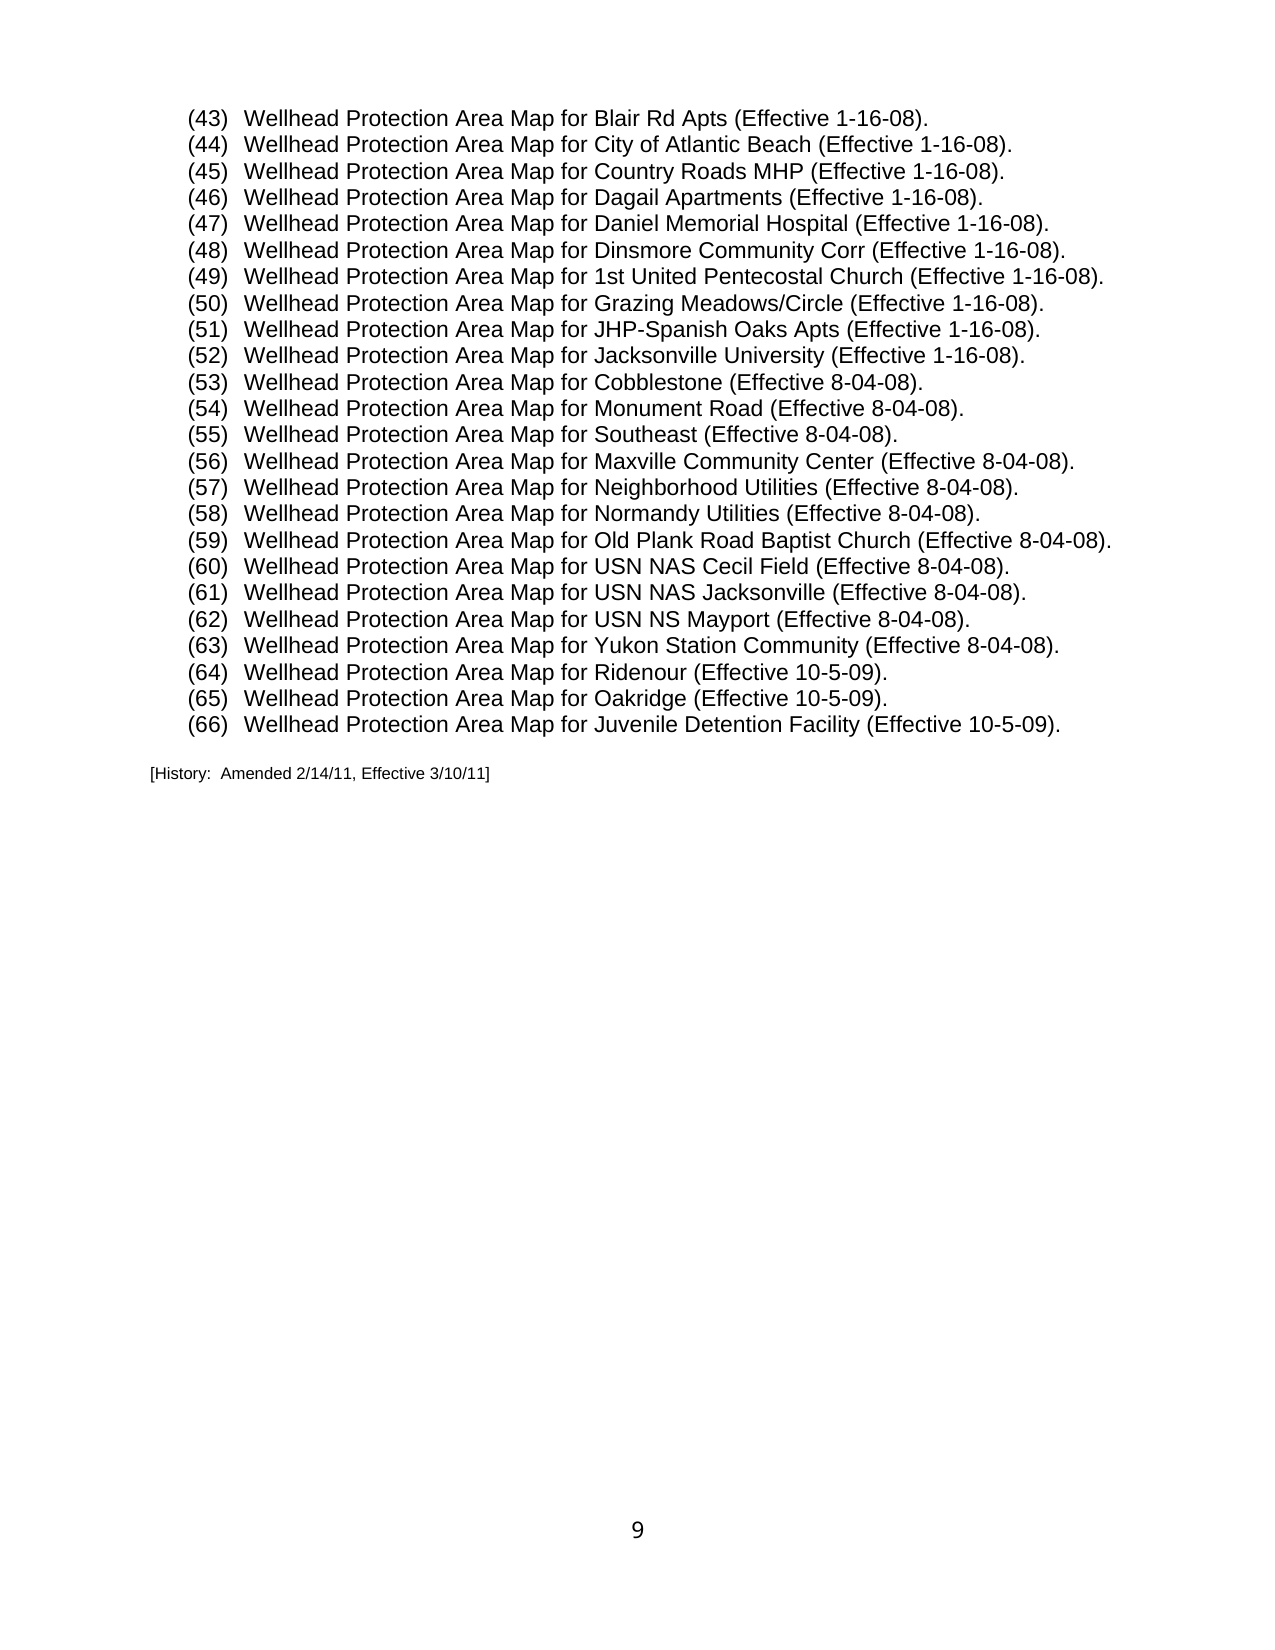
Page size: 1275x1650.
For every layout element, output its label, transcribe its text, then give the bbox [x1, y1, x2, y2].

text (57) Wellhead Protection Area Map for Neighborhood Utilities (Effective 8-04-08). [150, 474, 1125, 500]
text (63) Wellhead Protection Area Map for Station Community (Effective 8-04-08). [150, 632, 1125, 658]
text (46) Wellhead Protection Area Map for Dagail Apartments (Effective 1-16-08). [150, 184, 1125, 210]
text (62) Wellhead Protection Area Map for USN NS Mayport (Effective 8-04-08). [150, 606, 1125, 632]
text [History: Amended 2/14/11, Effective 3/10/11] [150, 764, 1125, 783]
text (56) Wellhead Protection Area Map for (Effective 8-04-08). [150, 448, 1125, 474]
text (65) Wellhead Protection Area Map for Oakridge (Effective 10-5-09). [150, 685, 1125, 711]
text (50) Wellhead Protection Area Map for Grazing Meadows/Circle (Effective 1-16-08). [150, 289, 1125, 316]
text (44) Wellhead Protection Area Map for City of (Effective 1-16-08). [150, 131, 1125, 158]
text (52) Wellhead Protection Area Map for (Effective 1-16-08). [150, 342, 1125, 368]
text (55) Wellhead Protection Area Map for Southeast (Effective 8-04-08). [150, 421, 1125, 448]
text (59) Wellhead Protection Area Map for (Effective 8-04-08). [150, 527, 1125, 553]
text (58) Wellhead Protection Area Map for Utilities (Effective 8-04-08). [150, 500, 1125, 527]
text (53) Wellhead Protection Area Map for Cobblestone (Effective 8-04-08). [150, 368, 1125, 395]
text (45) Wellhead Protection Area Map for Country Roads MHP (Effective 1-16-08). [150, 158, 1125, 184]
text (47) Wellhead Protection Area Map for (Effective 1-16-08). [150, 210, 1125, 237]
text (60) Wellhead Protection Area Map for USN NAS Cecil Field (Effective 8-04-08). [150, 553, 1125, 579]
text (64) Wellhead Protection Area Map for Ridenour (Effective 10-5-09). [150, 658, 1125, 685]
text (66) Wellhead Protection Area Map for Juvenile Detention Facility (Effective 10-5-09). [150, 711, 1125, 737]
text (54) Wellhead Protection Area Map for (Effective 8-04-08). [150, 395, 1125, 421]
text (43) Wellhead Protection Area Map for Apts (Effective 1-16-08). [150, 105, 1125, 131]
text (48) Wellhead Protection Area Map for Dinsmore Community Corr (Effective 1-16-08). [150, 237, 1125, 263]
text (61) Wellhead Protection Area Map for USN NAS (Effective 8-04-08). [150, 579, 1125, 606]
text (51) Wellhead Protection Area Map for JHP-Spanish Oaks Apts (Effective 1-16-08). [150, 316, 1125, 342]
text (49) Wellhead Protection Area Map for 1st United (Effective 1-16-08). [150, 263, 1125, 289]
